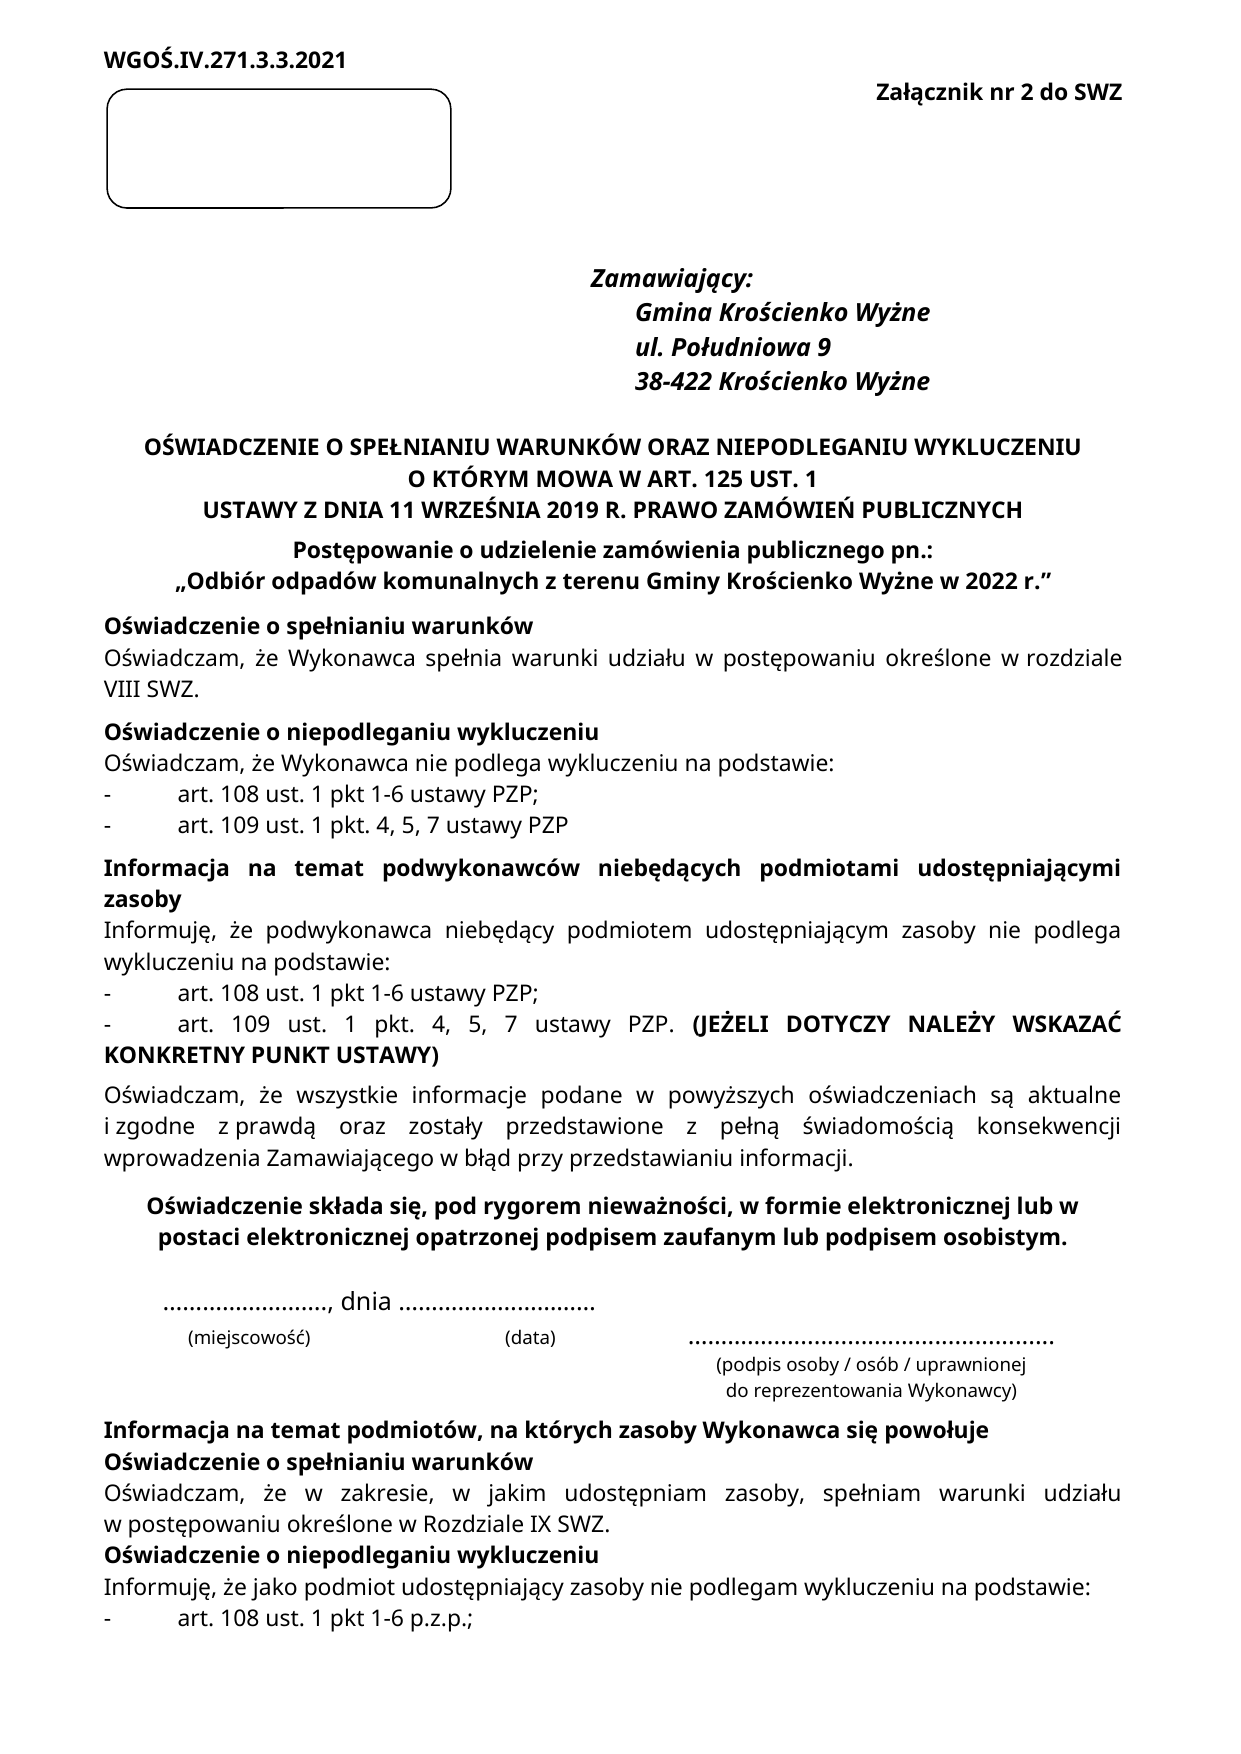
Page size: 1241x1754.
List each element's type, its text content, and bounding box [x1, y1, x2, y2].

text Oświadczam, że w zakresie, w jakim udostępniam zasoby, spełniam warunki udziału w postępowaniu określone w Rozdziale IX SWZ. [103, 1477, 1122, 1539]
text - art. 108 ust. 1 pkt 1-6 ustawy PZP; [103, 778, 1122, 809]
text do reprezentowania Wykonawcy) [103, 1377, 1120, 1403]
text Oświadczenie o spełnianiu warunków [103, 610, 1122, 642]
text Zamawiający: [591, 261, 1122, 295]
text Informuję, że podwykonawca niebędący podmiotem udostępniającym zasoby nie podlega wykluczeniu na podstawie: [103, 914, 1122, 977]
text ……………………., dnia ………………………… [162, 1284, 1122, 1318]
text USTAWY Z DNIA 11 WRZEŚNIA 2019 R. PRAWO ZAMÓWIEŃ PUBLICZNYCH [103, 494, 1122, 525]
text Gmina Krościenko Wyżne [635, 295, 1122, 329]
text Oświadczam, że Wykonawca spełnia warunki udziału w postępowaniu określone w rozdziale VIII SWZ. [103, 642, 1122, 704]
text 38-422 Krościenko Wyżne [635, 363, 1122, 397]
text - art. 109 ust. 1 pkt. 4, 5, 7 ustawy PZP. (JEŻELI DOTYCZY NALEŻY WSKAZAĆ KONKRETNY PUNKT USTAWY) [103, 1008, 1122, 1071]
text Informuję, że jako podmiot udostępniający zasoby nie podlegam wykluczeniu na podstawie: [103, 1570, 1122, 1602]
text Oświadczenie o spełnianiu warunków [103, 1445, 1122, 1477]
text Informacja na temat podmiotów, na których zasoby Wykonawca się powołuje [103, 1414, 1122, 1445]
text - art. 108 ust. 1 pkt 1-6 p.z.p.; [103, 1602, 1122, 1633]
text Postępowanie o udzielenie zamówienia publicznego pn.: [103, 534, 1122, 565]
text WGOŚ.IV.271.3.3.2021 [103, 44, 1122, 76]
text O KTÓRYM MOWA W ART. 125 UST. 1 [103, 463, 1122, 494]
text Oświadczam, że Wykonawca nie podlega wykluczeniu na podstawie: [103, 747, 1122, 778]
text - art. 109 ust. 1 pkt. 4, 5, 7 ustawy PZP [103, 809, 1122, 840]
text Oświadczenie o niepodleganiu wykluczeniu [103, 1539, 1122, 1570]
text - art. 108 ust. 1 pkt 1-6 ustawy PZP; [103, 977, 1122, 1008]
text Informacja na temat podwykonawców niebędących podmiotami udostępniającymi zasoby [103, 852, 1122, 914]
text „Odbiór odpadów komunalnych z terenu Gminy Krościenko Wyżne w 2022 r.” [103, 565, 1122, 596]
text ul. Południowa 9 [635, 329, 1122, 363]
text Oświadczam, że wszystkie informacje podane w powyższych oświadczeniach są aktualne i zgodne z prawdą oraz zostały przedstawione z pełną świadomością konsekwencji wprowadzenia Zamawiającego w błąd przy przedstawianiu informacji. [103, 1079, 1122, 1173]
text Oświadczenie o niepodleganiu wykluczeniu [103, 715, 1122, 747]
text (podpis osoby / osób / uprawnionej [103, 1352, 1120, 1377]
text OŚWIADCZENIE O SPEŁNIANIU WARUNKÓW ORAZ NIEPODLEGANIU WYKLUCZENIU [103, 431, 1122, 463]
text (miejscowość) (data) …………........................................... [103, 1318, 1122, 1352]
text Załącznik nr 2 do SWZ [103, 76, 1122, 107]
